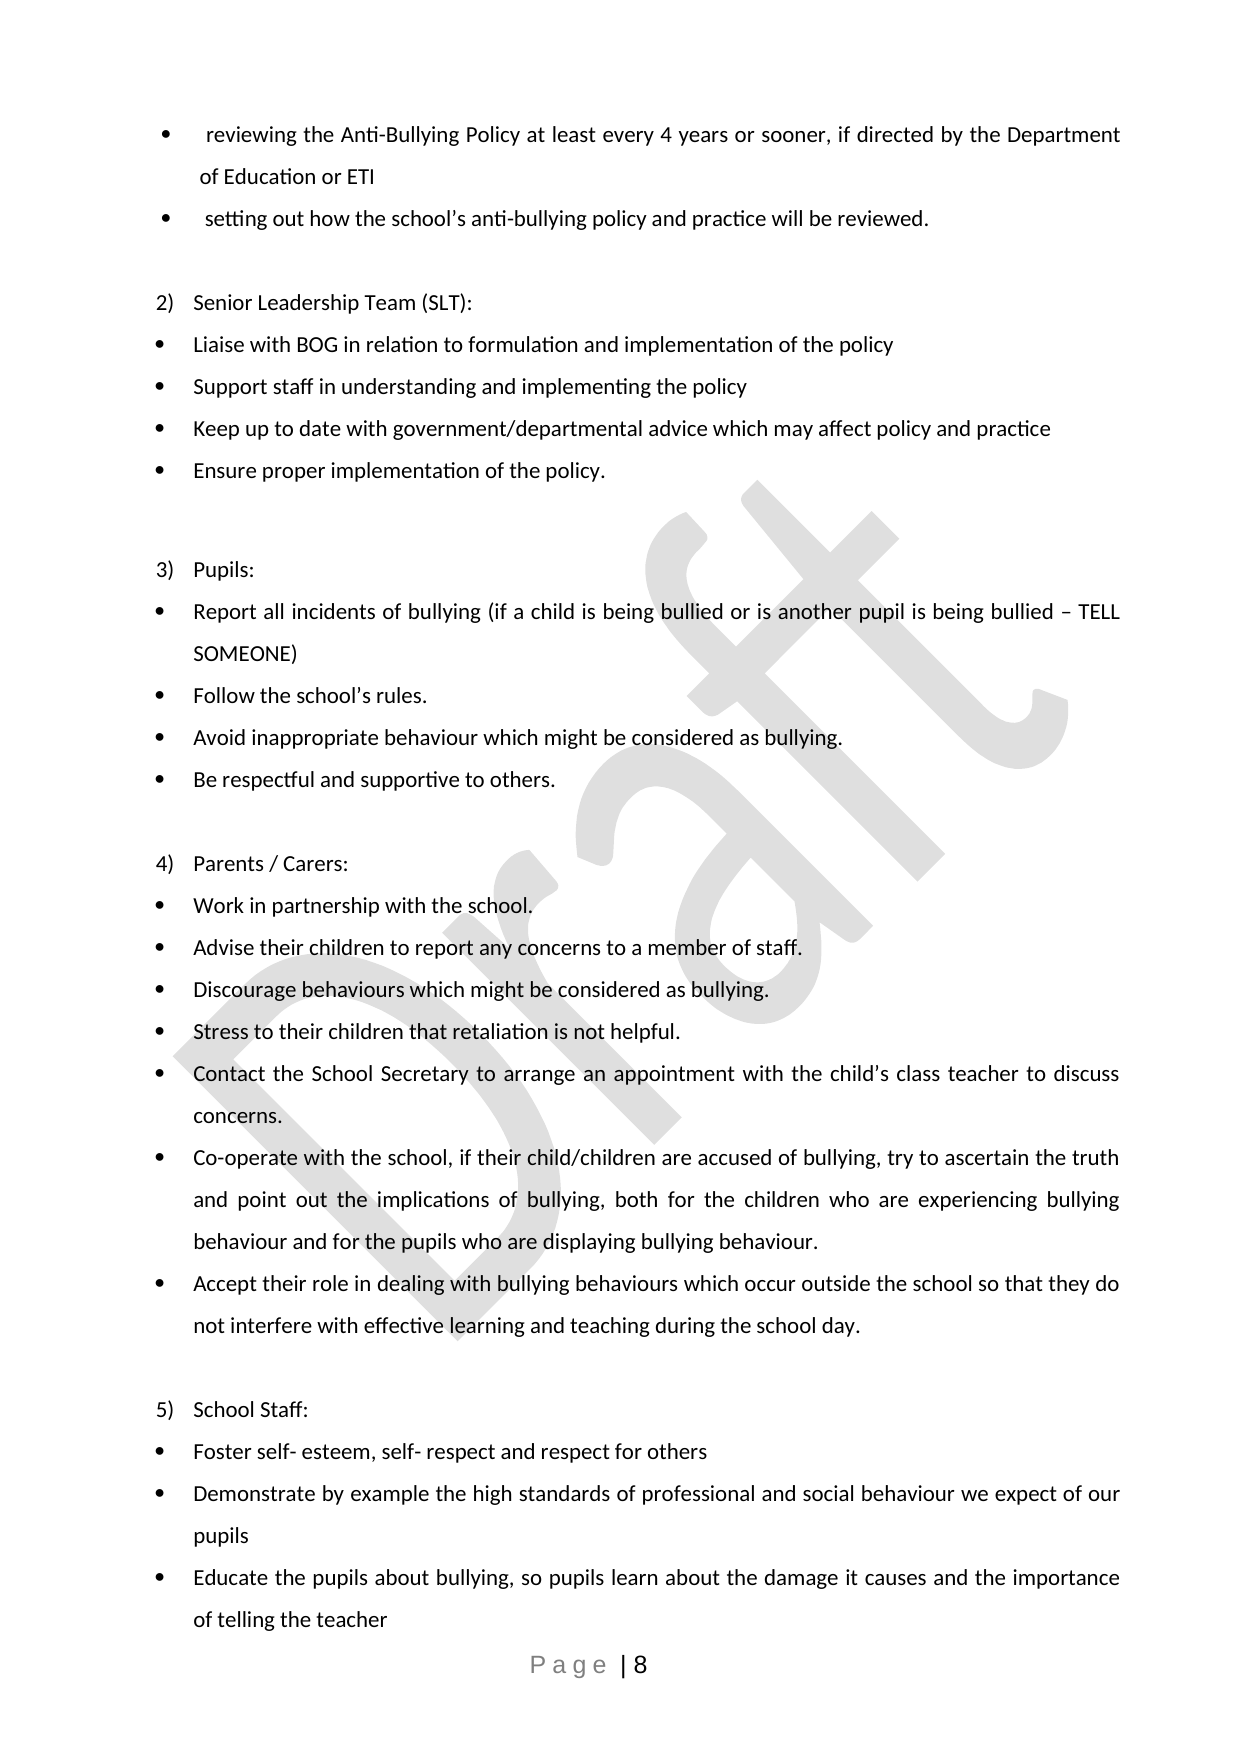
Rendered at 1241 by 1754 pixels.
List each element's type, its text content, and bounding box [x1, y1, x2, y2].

list Stress to their children that retaliation is not helpful. [156, 1017, 1122, 1045]
list Educate the pupils about bullying, so pupils learn about the damage it causes and the importance of telling the teacher [156, 1563, 1122, 1633]
list setting out how the school’s anti-bullying policy and practice will be reviewed. [162, 204, 1122, 232]
list reviewing the Anti-Bullying Policy at least every 4 years or sooner, if directed by the Department of Education or ETI [162, 120, 1122, 190]
list Senior Leadership Team (SLT): [156, 288, 1122, 316]
list Support staff in understanding and implementing the policy [156, 372, 1122, 400]
list Contact the School Secretary to arrange an appointment with the child’s class teacher to discuss concerns. [156, 1059, 1122, 1129]
list School Staff: [156, 1395, 1122, 1423]
list Pupils: [156, 555, 1122, 583]
list Advise their children to report any concerns to a member of staff. [156, 933, 1122, 961]
list Demonstrate by example the high standards of professional and social behaviour we expect of our pupils [156, 1479, 1122, 1549]
list Work in partnership with the school. [156, 891, 1122, 919]
list Keep up to date with government/departmental advice which may affect policy and practice [156, 414, 1122, 442]
list Discourage behaviours which might be considered as bullying. [156, 975, 1122, 1003]
list Follow the school’s rules. [156, 681, 1122, 709]
list Co-operate with the school, if their child/children are accused of bullying, try to ascertain the truth and point out the implications of bullying, both for the children who are experiencing bullying behaviour and for the pupils who are displaying bullying behaviour. [156, 1143, 1122, 1255]
list Accept their role in dealing with bullying behaviours which occur outside the school so that they do not interfere with effective learning and teaching during the school day. [156, 1269, 1122, 1339]
list Avoid inappropriate behaviour which might be considered as bullying. [156, 723, 1122, 751]
list Foster self- esteem, self- respect and respect for others [156, 1437, 1122, 1465]
list Ensure proper implementation of the policy. [156, 456, 1122, 484]
list Report all incidents of bullying (if a child is being bullied or is another pupil is being bullied – TELL SOMEONE) [156, 597, 1122, 667]
list Be respectful and supportive to others. [156, 765, 1122, 793]
list Parents / Carers: [156, 849, 1122, 877]
list Liaise with BOG in relation to formulation and implementation of the policy [156, 330, 1122, 358]
